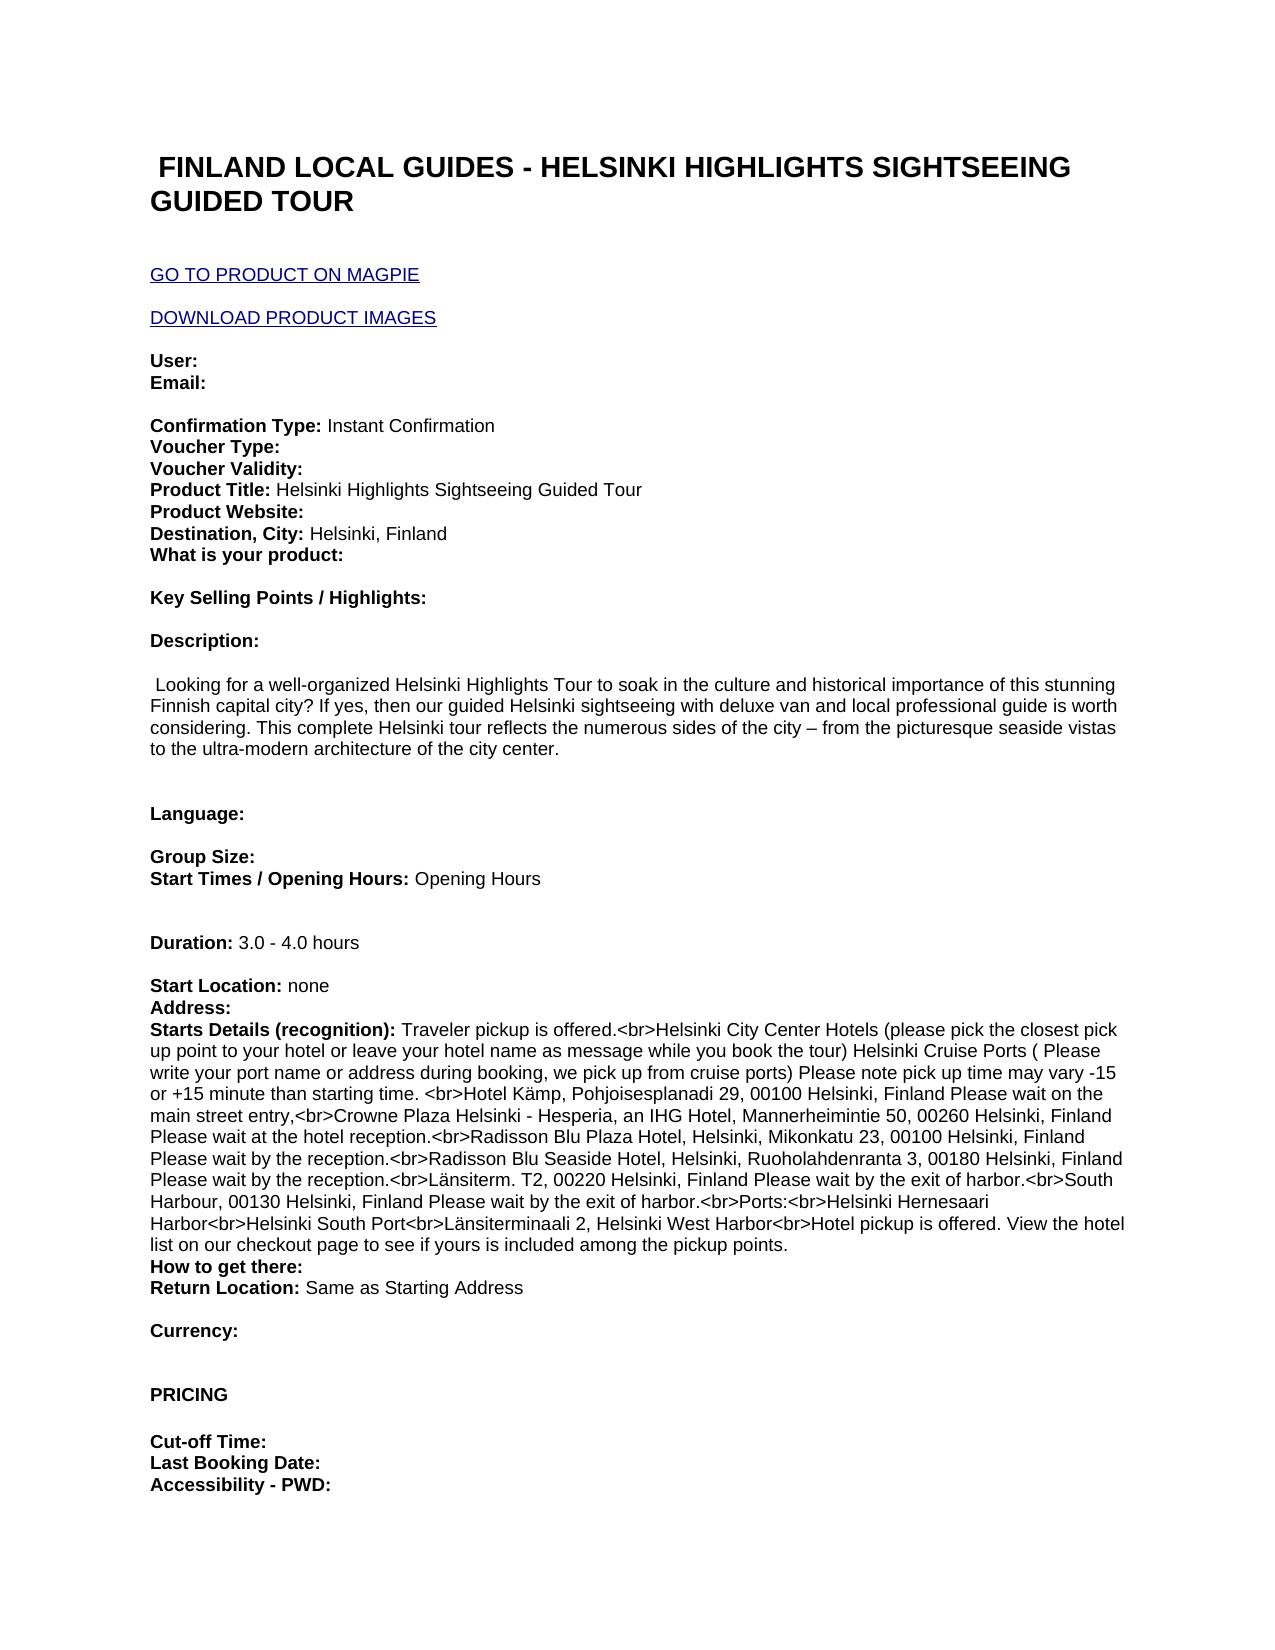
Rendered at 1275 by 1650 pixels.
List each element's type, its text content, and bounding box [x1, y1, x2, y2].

text What is your product: [150, 544, 1125, 566]
text Duration: 3.0 - 4.0 hours [150, 932, 1125, 954]
text Description: [150, 630, 1125, 652]
text Starts Details (recognition): Traveler pickup is offered.<br>Helsinki City Center Hotels (please pick the closest pick up point to your hotel or leave your hotel name as message while you book the tour) Helsinki Cruise Ports ( Please write your port name or address during booking, we pick up from cruise ports) Please note pick up time may vary -15 or +15 minute than starting time. <br>Hotel Kämp, Pohjoisesplanadi 29, 00100 Helsinki, Finland Please wait on the main street entry,<br>Crowne Plaza Helsinki - Hesperia, an IHG Hotel, Mannerheimintie 50, 00260 Helsinki, Finland Please wait at the hotel reception.<br>Radisson Blu Plaza Hotel, Helsinki, Mikonkatu 23, 00100 Helsinki, Finland Please wait by the reception.<br>Radisson Blu Seaside Hotel, Helsinki, Ruoholahdenranta 3, 00180 Helsinki, Finland Please wait by the reception.<br>Länsiterm. T2, 00220 Helsinki, Finland Please wait by the exit of harbor.<br>South Harbour, 00130 Helsinki, Finland Please wait by the exit of harbor.<br>Ports:<br>Helsinki Hernesaari Harbor<br>Helsinki South Port<br>Länsiterminaali 2, Helsinki West Harbor<br>Hotel pickup is offered. View the hotel list on our checkout page to see if yours is included among the pickup points. [150, 1018, 1125, 1256]
text Start Times / Opening Hours: Opening Hours [150, 867, 1125, 889]
text Return Location: Same as Starting Address [150, 1277, 1125, 1299]
text Key Selling Points / Highlights: [150, 587, 1125, 609]
text Group Size: [150, 846, 1125, 867]
text Email: [150, 371, 1125, 393]
text GO TO PRODUCT ON MAGPIE [150, 264, 1125, 285]
text Looking for a well-organized Helsinki Highlights Tour to soak in the culture and historical importance of this stunning Finnish capital city? If yes, then our guided Helsinki sightseeing with deluxe van and local professional guide is worth considering. This complete Helsinki tour reflects the numerous sides of the city – from the picturesque seaside vistas to the ultra-modern architecture of the city center. [150, 673, 1125, 759]
text Product Website: [150, 501, 1125, 522]
text Voucher Validity: [150, 458, 1125, 479]
text Destination, City: Helsinki, Finland [150, 522, 1125, 544]
text Voucher Type: [150, 436, 1125, 458]
text Confirmation Type: Instant Confirmation [150, 414, 1125, 436]
text Cut-off Time: [150, 1431, 1125, 1452]
text How to get there: [150, 1256, 1125, 1277]
text Product Title: Helsinki Highlights Sightseeing Guided Tour [150, 479, 1125, 501]
text Language: [150, 803, 1125, 824]
text DOWNLOAD PRODUCT IMAGES [150, 307, 1125, 328]
text Address: [150, 997, 1125, 1018]
text Currency: [150, 1320, 1125, 1342]
subtitle Pricing [150, 1384, 1125, 1406]
text Last Booking Date: [150, 1452, 1125, 1474]
text Start Location: none [150, 975, 1125, 997]
text Accessibility - PWD: [150, 1474, 1125, 1495]
subtitle Finland Local Guides - Helsinki Highlights Sightseeing Guided Tour [150, 150, 1125, 217]
text User: [150, 350, 1125, 371]
